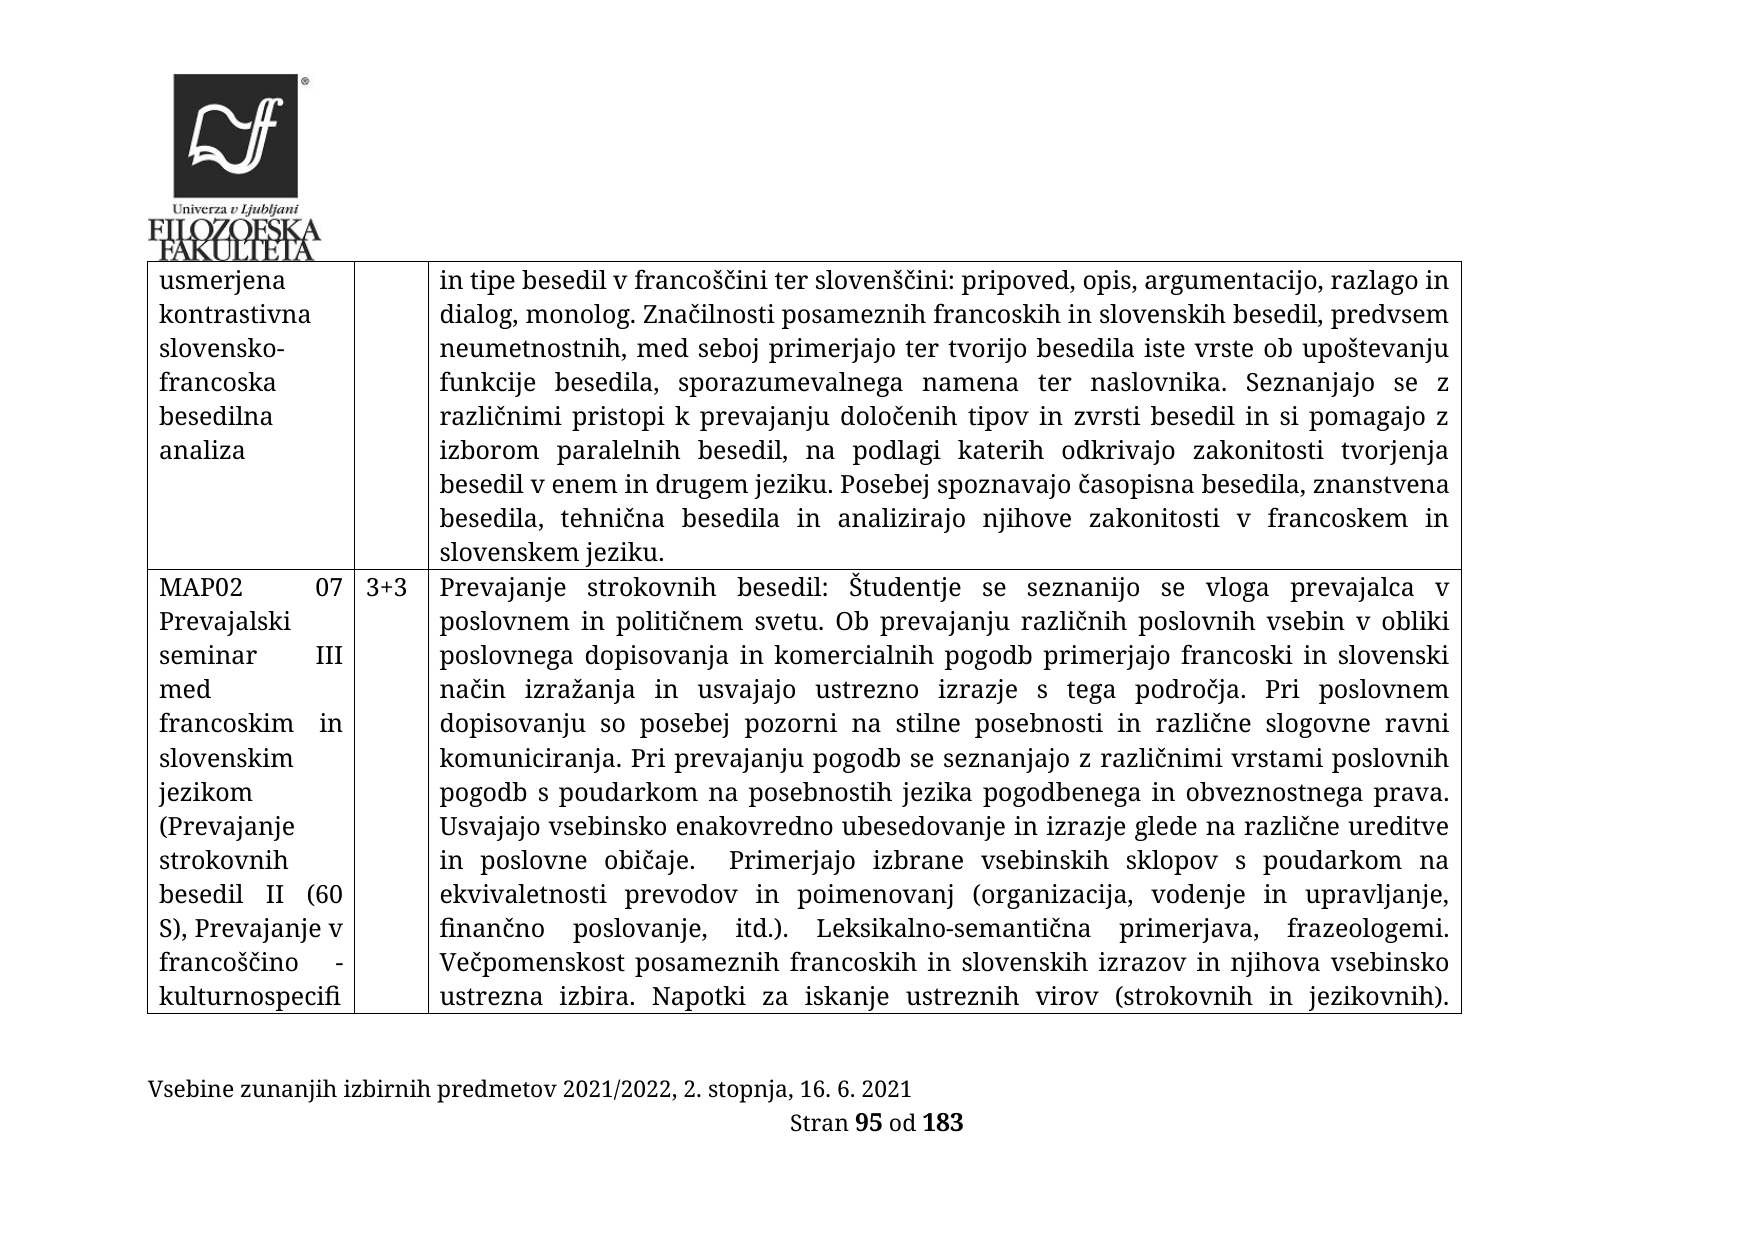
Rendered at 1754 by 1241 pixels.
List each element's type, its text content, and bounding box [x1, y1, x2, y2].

table_cell 3+3 [355, 570, 428, 1013]
picture [147, 73, 322, 261]
table_cell 6 [355, 262, 428, 569]
table_cell MAP02 06 Prevodoslovno usmerjena kontrastivna slovensko-francoska besedilna analiza [148, 262, 354, 569]
